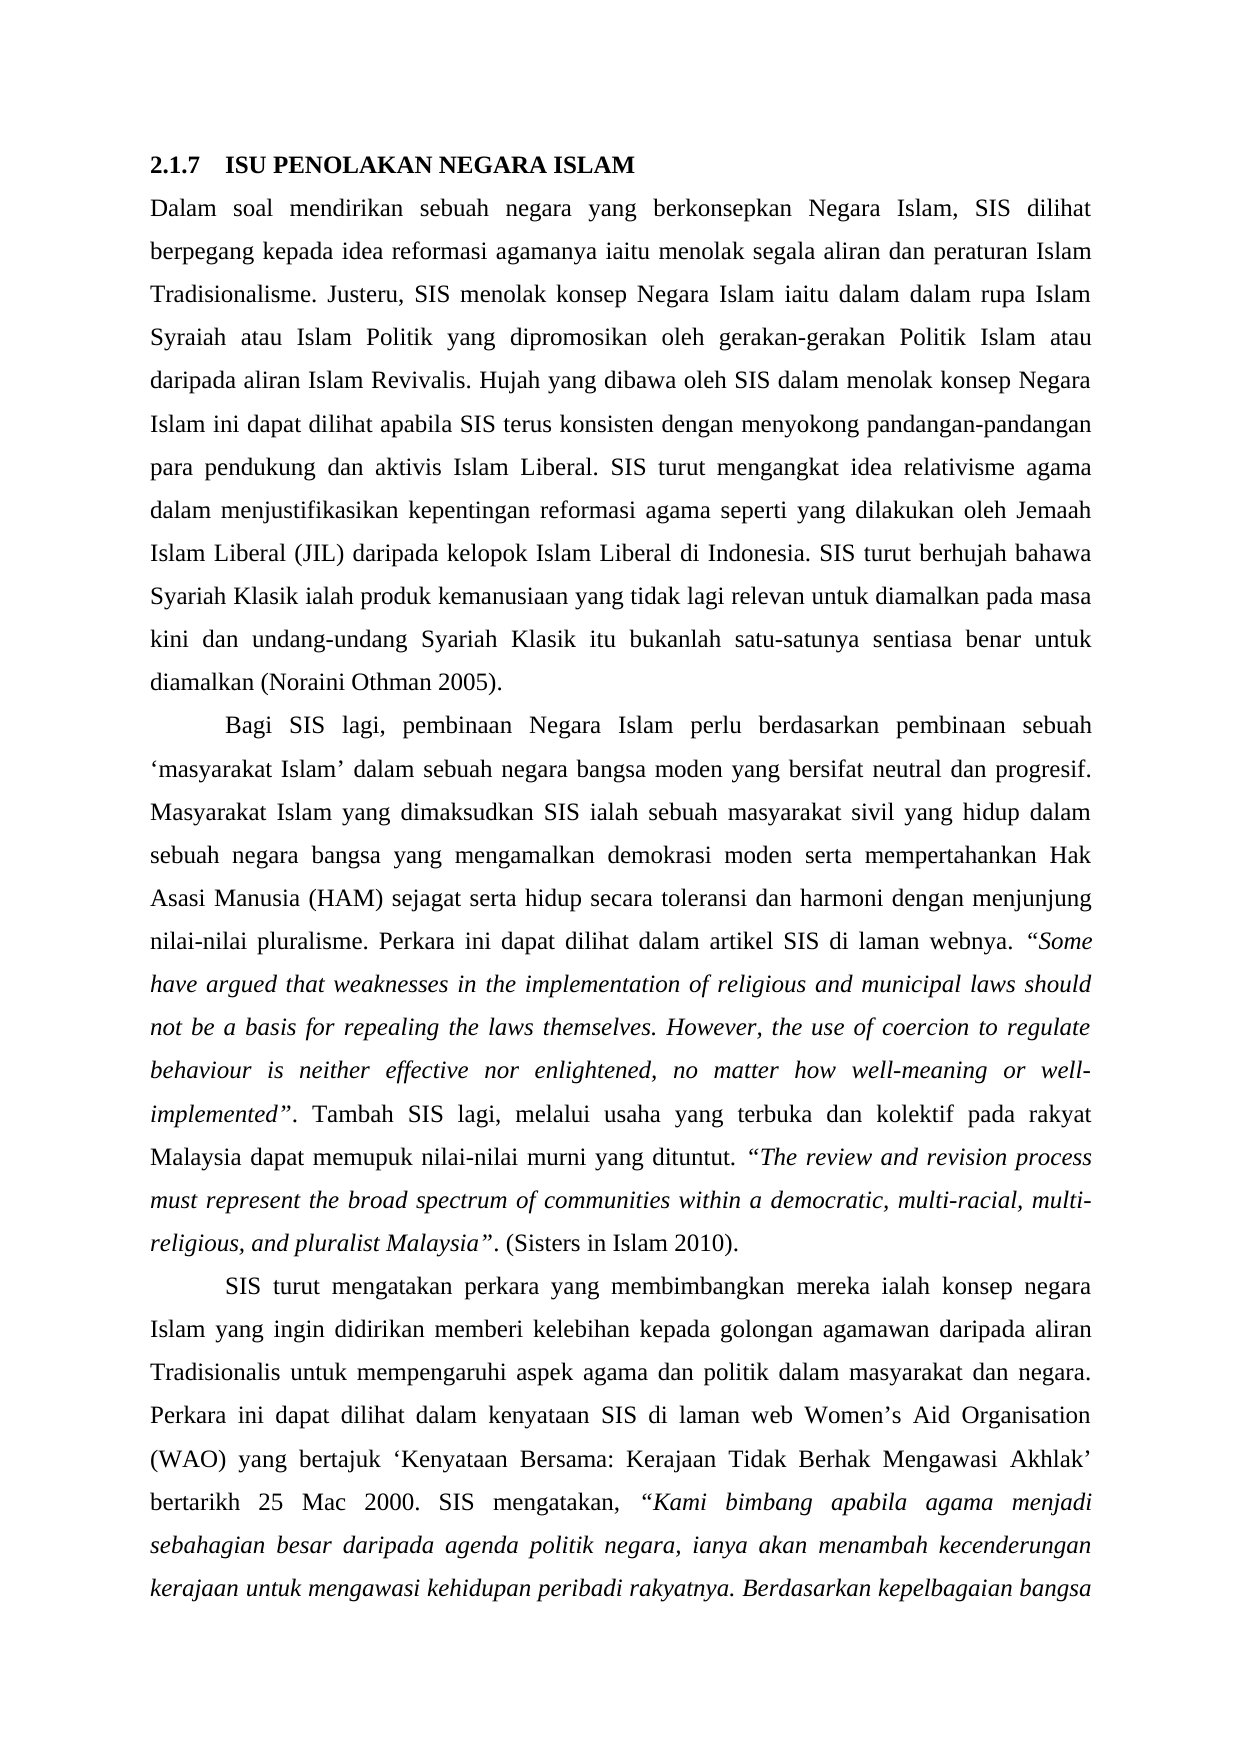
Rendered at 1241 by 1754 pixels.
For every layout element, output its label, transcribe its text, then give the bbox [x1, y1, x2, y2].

text Dalam soal mendirikan sebuah negara yang berkonsepkan Negara Islam, SIS dilihat berpegang kepada idea reformasi agamanya iaitu menolak segala aliran dan peraturan Islam Tradisionalisme. Justeru, SIS menolak konsep Negara Islam iaitu dalam dalam rupa Islam Syraiah atau Islam Politik yang dipromosikan oleh gerakan-gerakan Politik Islam atau daripada aliran Islam Revivalis. Hujah yang dibawa oleh SIS dalam menolak konsep Negara Islam ini dapat dilihat apabila SIS terus konsisten dengan menyokong pandangan-pandangan para pendukung dan aktivis Islam Liberal. SIS turut mengangkat idea relativisme agama dalam menjustifikasikan kepentingan reformasi agama seperti yang dilakukan oleh Jemaah Islam Liberal (JIL) daripada kelopok Islam Liberal di Indonesia. SIS turut berhujah bahawa Syariah Klasik ialah produk kemanusiaan yang tidak lagi relevan untuk diamalkan pada masa kini dan undang-undang Syariah Klasik itu bukanlah satu-satunya sentiasa benar untuk diamalkan (Noraini Othman 2005). [150, 193, 1092, 696]
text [150, 1271, 1092, 1602]
text 2.1.7 ISU PENOLAKAN NEGARA ISLAM [150, 150, 1092, 179]
text Bagi SIS lagi, pembinaan Negara Islam perlu berdasarkan pembinaan sebuah ‘masyarakat Islam’ dalam sebuah negara bangsa moden yang bersifat neutral dan progresif. Masyarakat Islam yang dimaksudkan SIS ialah sebuah masyarakat sivil yang hidup dalam sebuah negara bangsa yang mengamalkan demokrasi moden serta mempertahankan Hak Asasi Manusia (HAM) sejagat serta hidup secara toleransi dan harmoni dengan menjunjung nilai-nilai pluralisme. Perkara ini dapat dilihat dalam artikel SIS di laman webnya. “Some have argued that weaknesses in the implementation of religious and municipal laws should not be a basis for repealing the laws themselves. However, the use of coercion to regulate behaviour is neither effective nor enlightened, no matter how well-meaning or well-implemented”. Tambah SIS lagi, melalui usaha yang terbuka dan kolektif pada rakyat Malaysia dapat memupuk nilai-nilai murni yang dituntut. “The review and revision process must represent the broad spectrum of communities within a democratic, multi-racial, multi-religious, and pluralist Malaysia”. (Sisters in Islam 2010). [150, 711, 1092, 1257]
